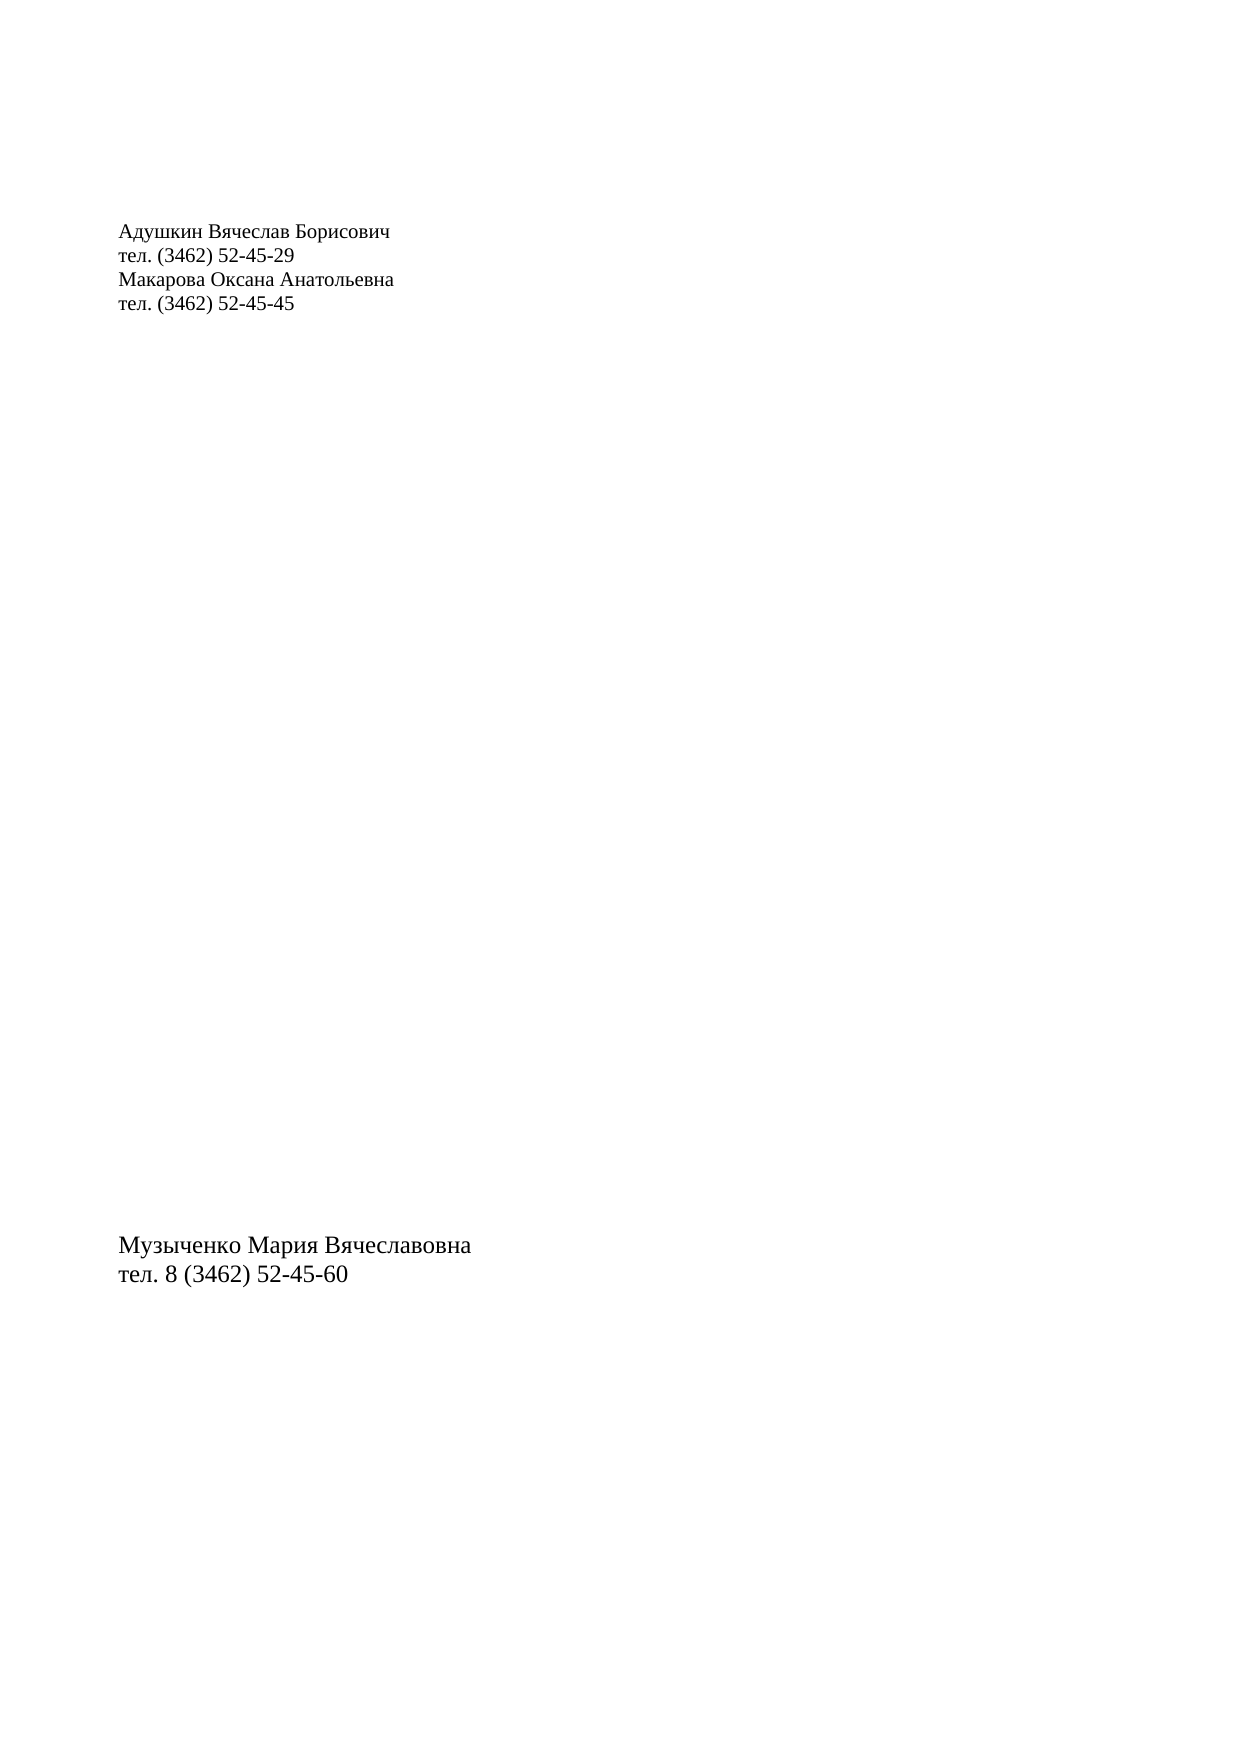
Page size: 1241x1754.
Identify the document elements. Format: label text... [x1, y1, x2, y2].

text тел. (3462) 52-45-45 [118, 291, 1181, 315]
text тел. 8 (3462) 52-45-60 [118, 1259, 1181, 1288]
text тел. (3462) 52-45-29 [118, 243, 1181, 267]
text Макарова Оксана Анатольевна [118, 267, 1181, 291]
text Адушкин Вячеслав Борисович [118, 219, 1181, 243]
text Музыченко Мария Вячеславовна [118, 1231, 1181, 1259]
